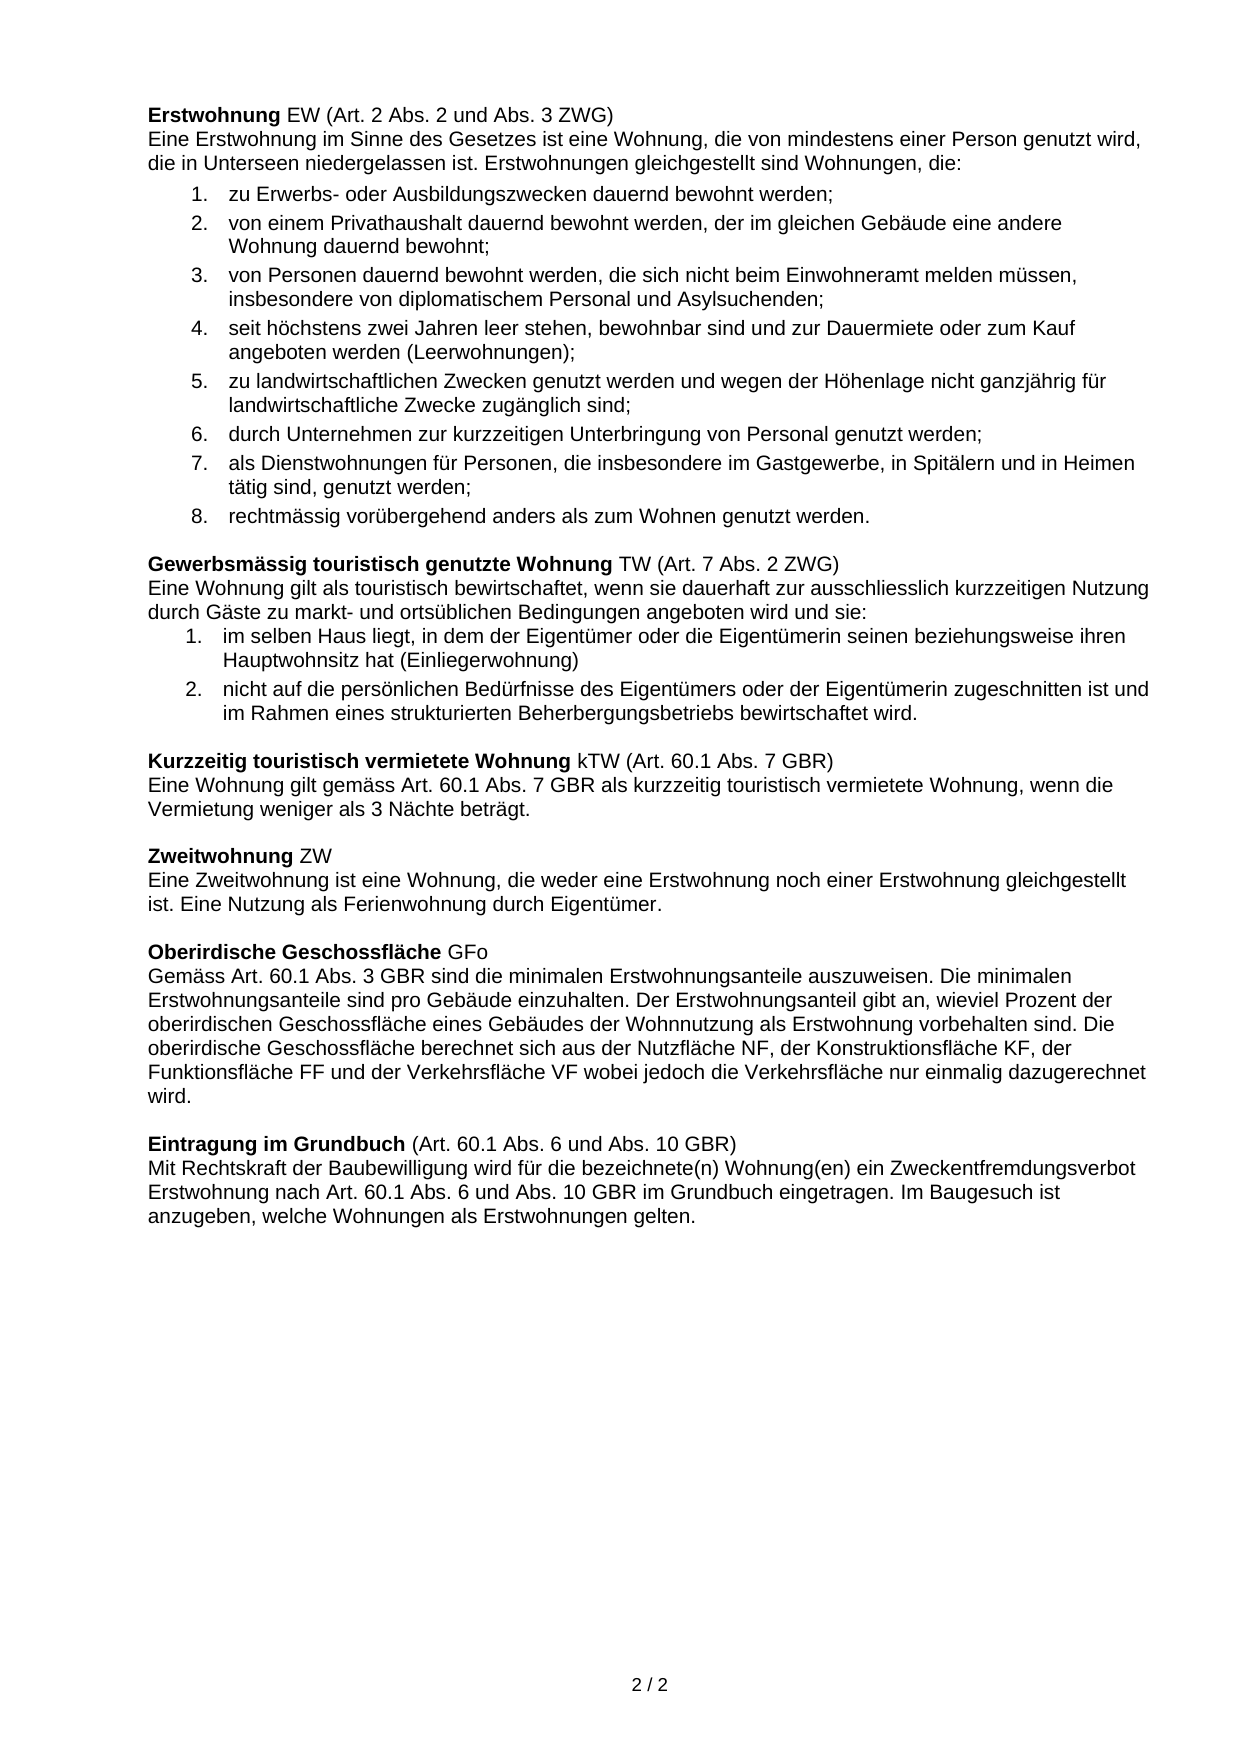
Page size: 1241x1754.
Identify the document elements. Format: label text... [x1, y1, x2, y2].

list als Dienstwohnungen für Personen, die insbesondere im Gastgewerbe, in Spitälern und in Heimen tätig sind, genutzt werden; [191, 451, 1152, 499]
list rechtmässig vorübergehend anders als zum Wohnen genutzt werden. [191, 504, 1152, 528]
text Gewerbsmässig touristisch genutzte Wohnung TW (Art. 7 Abs. 2 ZWG) [148, 552, 1152, 576]
text Kurzzeitig touristisch vermietete Wohnung kTW (Art. 60.1 Abs. 7 GBR) [148, 748, 1152, 772]
list im selben Haus liegt, in dem der Eigentümer oder die Eigentümerin seinen beziehungsweise ihren Hauptwohnsitz hat (Einliegerwohnung) [185, 624, 1152, 672]
list von einem Privathaushalt dauernd bewohnt werden, der im gleichen Gebäude eine andere Wohnung dauernd bewohnt; [191, 210, 1152, 258]
text Eintragung im Grundbuch (Art. 60.1 Abs. 6 und Abs. 10 GBR) [148, 1132, 1152, 1156]
text Eine Zweitwohnung ist eine Wohnung, die weder eine Erstwohnung noch einer Erstwohnung gleichgestellt ist. Eine Nutzung als Ferienwohnung durch Eigentümer. [148, 868, 1152, 916]
text Eine Wohnung gilt als touristisch bewirtschaftet, wenn sie dauerhaft zur ausschliesslich kurzzeitigen Nutzung durch Gäste zu markt- und ortsüblichen Bedingungen angeboten wird und sie: [148, 576, 1152, 624]
text Mit Rechtskraft der Baubewilligung wird für die bezeichnete(n) Wohnung(en) ein Zweckentfremdungsverbot Erstwohnung nach Art. 60.1 Abs. 6 und Abs. 10 GBR im Grundbuch eingetragen. Im Baugesuch ist anzugeben, welche Wohnungen als Erstwohnungen gelten. [148, 1156, 1152, 1228]
text Gemäss Art. 60.1 Abs. 3 GBR sind die minimalen Erstwohnungsanteile auszuweisen. Die minimalen Erstwohnungsanteile sind pro Gebäude einzuhalten. Der Erstwohnungsanteil gibt an, wieviel Prozent der oberirdischen Geschossfläche eines Gebäudes der Wohnnutzung als Erstwohnung vorbehalten sind. Die oberirdische Geschossfläche berechnet sich aus der Nutzfläche NF, der Konstruktionsfläche KF, der Funktionsfläche FF und der Verkehrsfläche VF wobei jedoch die Verkehrsfläche nur einmalig dazugerechnet wird. [148, 964, 1152, 1108]
list nicht auf die persönlichen Bedürfnisse des Eigentümers oder der Eigentümerin zugeschnitten ist und im Rahmen eines strukturierten Beherbergungsbetriebs bewirtschaftet wird. [185, 677, 1152, 724]
list von Personen dauernd bewohnt werden, die sich nicht beim Einwohneramt melden müssen, insbesondere von diplomatischem Personal und Asylsuchenden; [191, 263, 1152, 311]
text Eine Wohnung gilt gemäss Art. 60.1 Abs. 7 GBR als kurzzeitig touristisch vermietete Wohnung, wenn die Vermietung weniger als 3 Nächte beträgt. [148, 772, 1152, 820]
list zu Erwerbs- oder Ausbildungszwecken dauernd bewohnt werden; [191, 181, 1152, 205]
list durch Unternehmen zur kurzzeitigen Unterbringung von Personal genutzt werden; [191, 422, 1152, 446]
text Oberirdische Geschossfläche GFo [148, 940, 1152, 964]
text Erstwohnung EW (Art. 2 Abs. 2 und Abs. 3 ZWG) [148, 103, 1152, 127]
list seit höchstens zwei Jahren leer stehen, bewohnbar sind und zur Dauermiete oder zum Kauf angeboten werden (Leerwohnungen); [191, 316, 1152, 364]
text Eine Erstwohnung im Sinne des Gesetzes ist eine Wohnung, die von mindestens einer Person genutzt wird, die in Unterseen niedergelassen ist. Erstwohnungen gleichgestellt sind Wohnungen, die: [148, 127, 1152, 175]
list zu landwirtschaftlichen Zwecken genutzt werden und wegen der Höhenlage nicht ganzjährig für landwirtschaftliche Zwecke zugänglich sind; [191, 369, 1152, 417]
text Zweitwohnung ZW [148, 844, 1152, 868]
